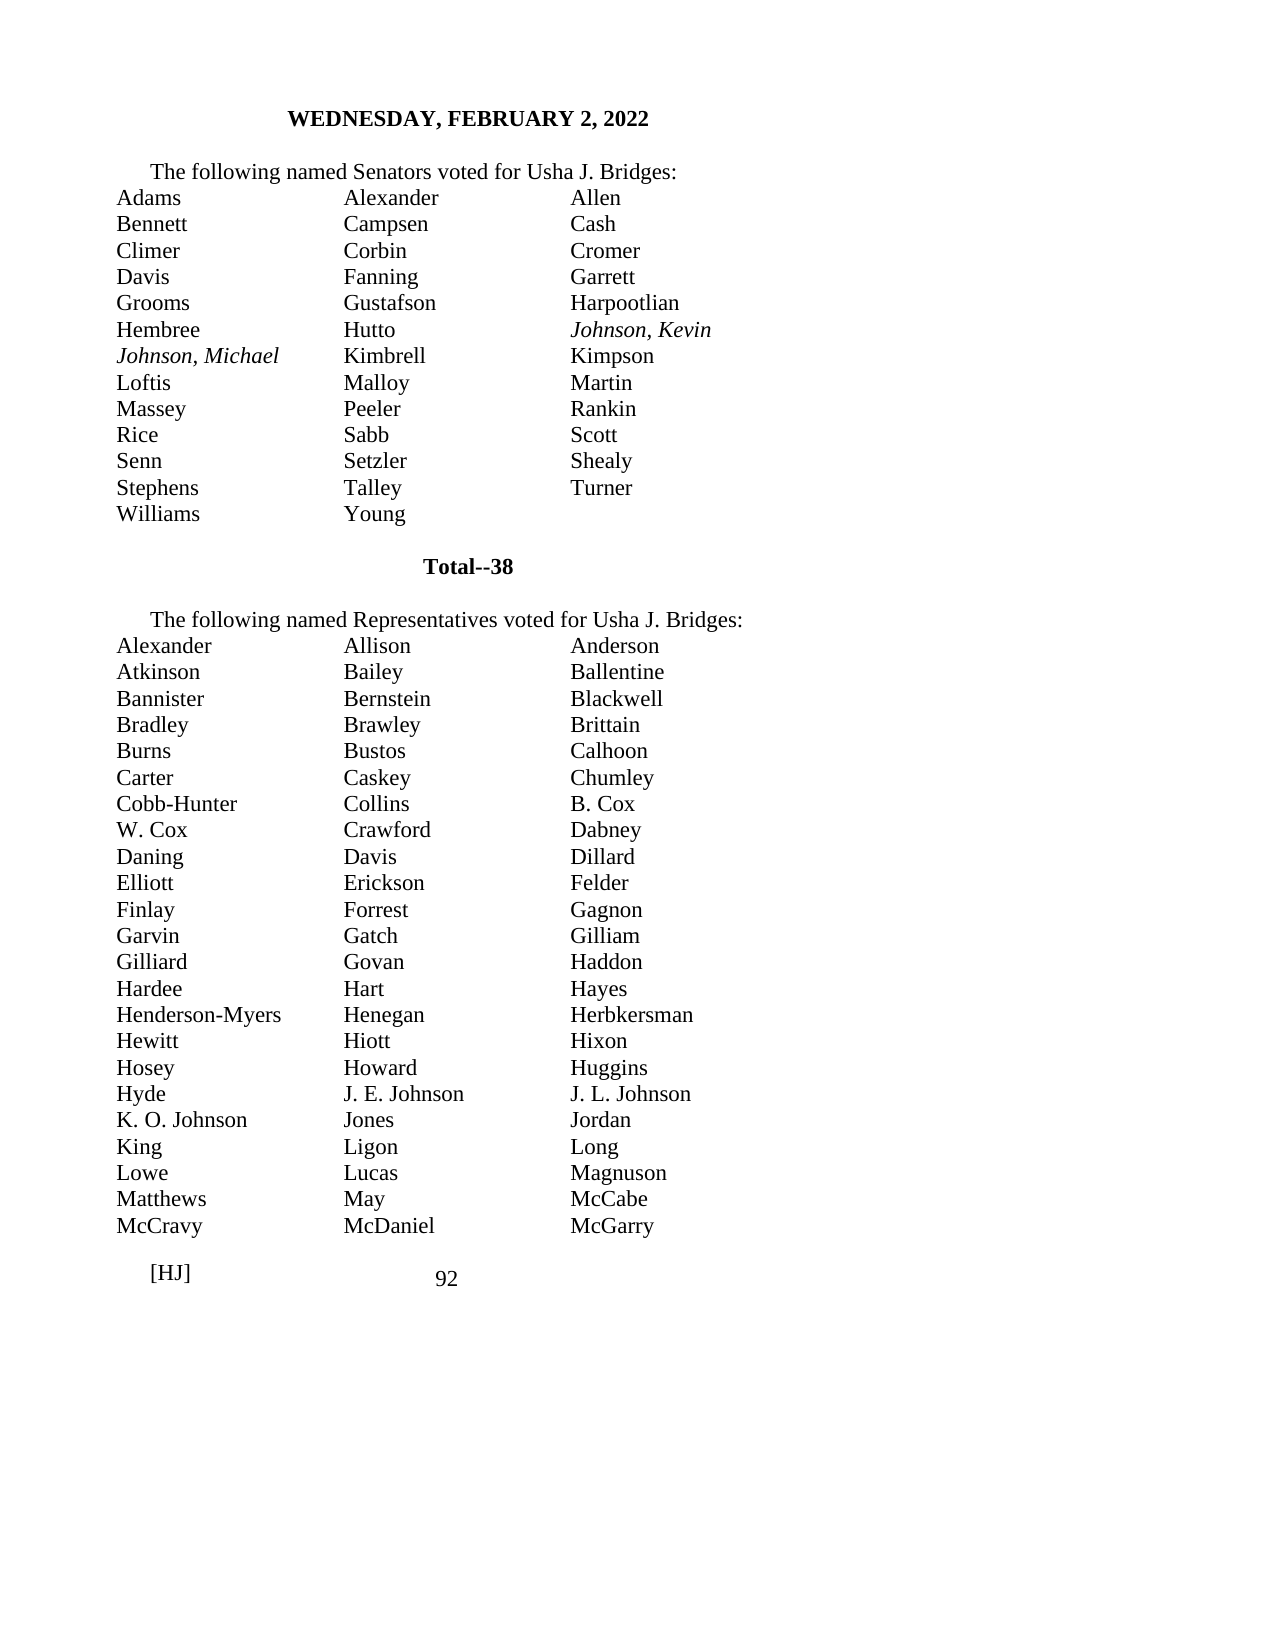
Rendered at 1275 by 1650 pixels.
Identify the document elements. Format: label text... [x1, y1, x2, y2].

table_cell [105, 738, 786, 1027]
text The following named Senators voted for Usha J. Bridges: [127, 158, 786, 184]
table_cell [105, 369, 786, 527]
text Total--38 [127, 553, 786, 579]
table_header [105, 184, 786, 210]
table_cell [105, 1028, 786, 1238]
text The following named Representatives voted for Usha J. Bridges: [127, 606, 786, 632]
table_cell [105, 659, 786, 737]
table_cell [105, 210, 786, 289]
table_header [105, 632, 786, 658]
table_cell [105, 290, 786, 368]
